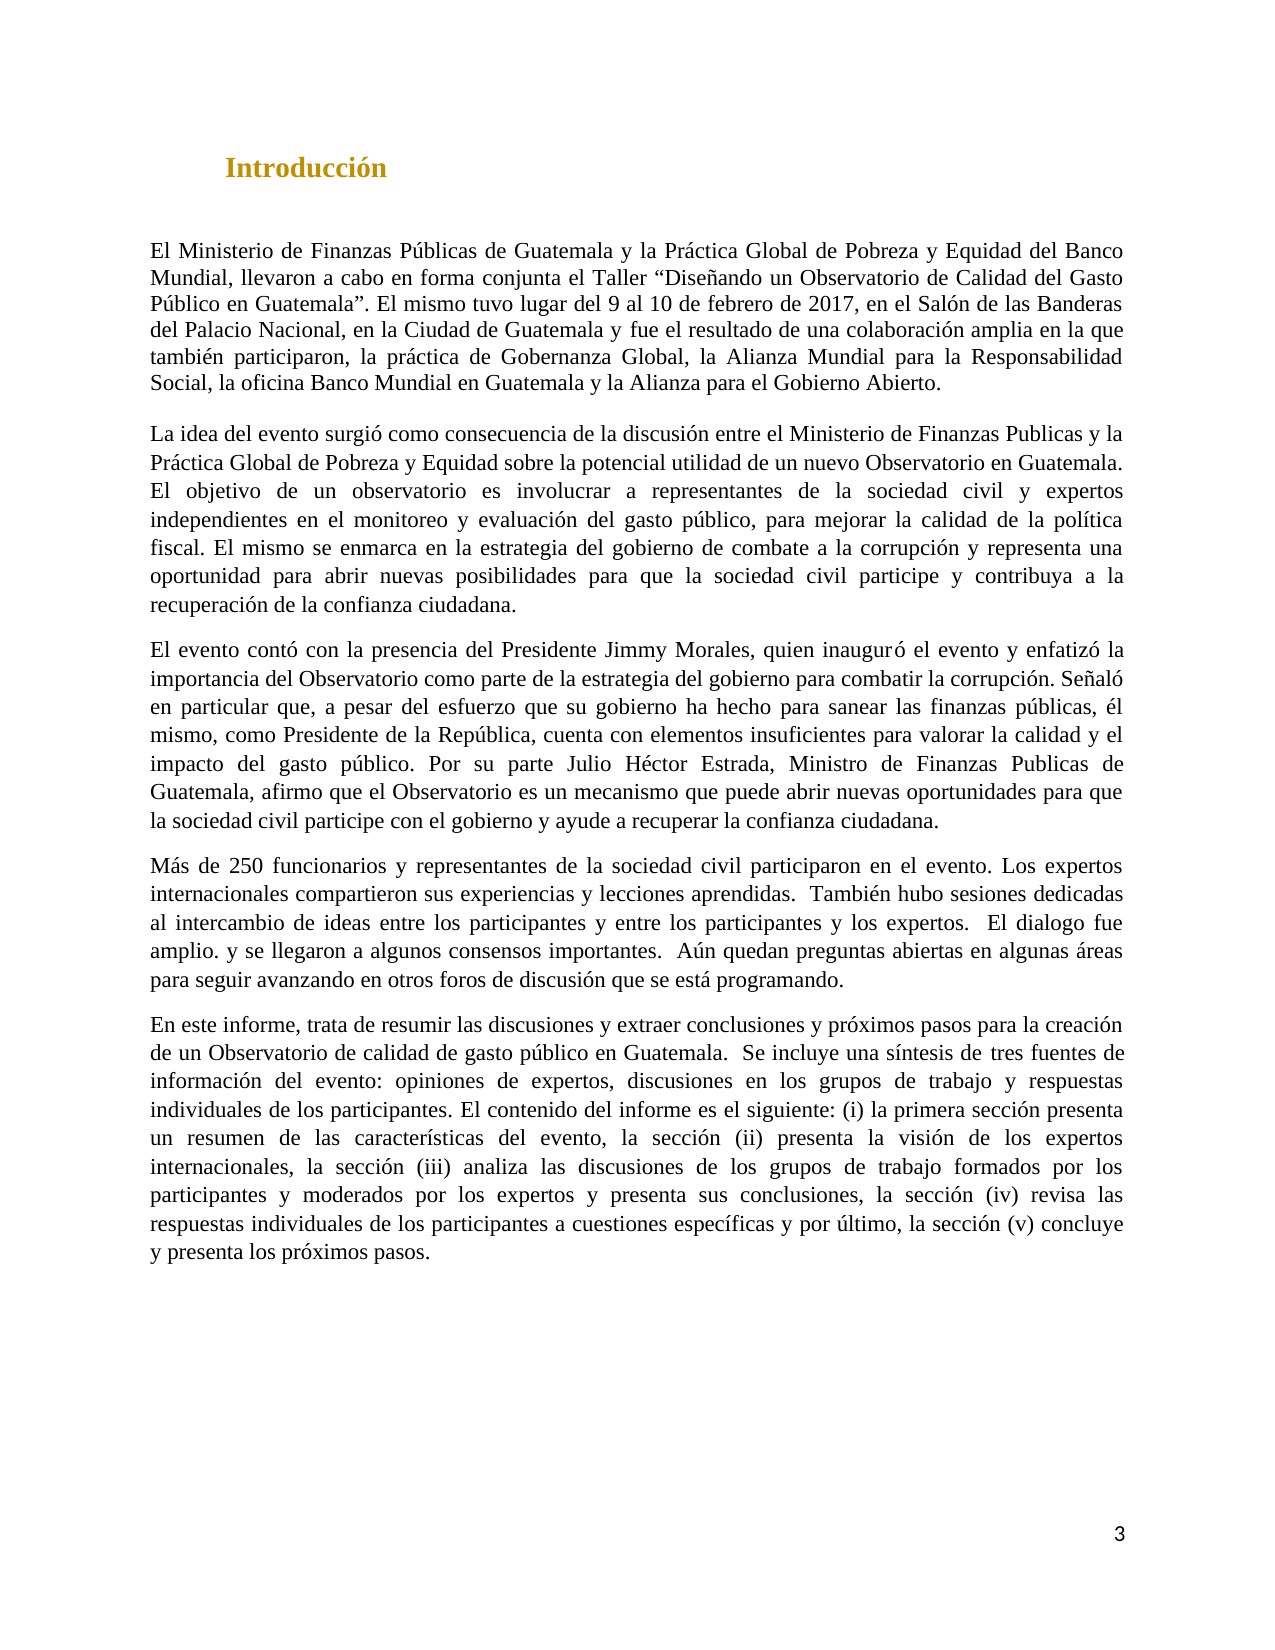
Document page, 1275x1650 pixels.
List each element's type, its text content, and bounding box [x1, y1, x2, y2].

text En este informe, trata de resumir las discusiones y extraer conclusiones y próximos pasos para la creación de un Observatorio de calidad de gasto público en Guatemala. Se incluye una síntesis de tres fuentes de información del evento: opiniones de expertos, discusiones en los grupos de trabajo y respuestas individuales de los participantes. El contenido del informe es el siguiente: (i) la primera sección presenta un resumen de las características del evento, la sección (ii) presenta la visión de los expertos internacionales, la sección (iii) analiza las discusiones de los grupos de trabajo formados por los participantes y moderados por los expertos y presenta sus conclusiones, la sección (iv) revisa las respuestas individuales de los participantes a cuestiones específicas y por último, la sección (v) concluye y presenta los próximos pasos. [150, 1011, 1125, 1264]
text Más de 250 funcionarios y representantes de la sociedad civil participaron en el evento. Los expertos internacionales compartieron sus experiencias y lecciones aprendidas. También hubo sesiones dedicadas al intercambio de ideas entre los participantes y entre los participantes y los expertos. El dialogo fue amplio. y se llegaron a algunos consensos importantes. Aún quedan preguntas abiertas en algunas áreas para seguir avanzando en otros foros de discusión que se está programando. [150, 852, 1125, 992]
text La idea del evento surgió como consecuencia de la discusión entre el Ministerio de Finanzas Publicas y la Práctica Global de Pobreza y Equidad sobre la potencial utilidad de un nuevo Observatorio en Guatemala. El objetivo de un observatorio es involucrar a representantes de la sociedad civil y expertos independientes en el monitoreo y evaluación del gasto público, para mejorar la calidad de la política fiscal. El mismo se enmarca en la estrategia del gobierno de combate a la corrupción y representa una oportunidad para abrir nuevas posibilidades para que la sociedad civil participe y contribuya a la recuperación de la confianza ciudadana. [150, 420, 1125, 617]
list Introducción [225, 150, 1125, 183]
text El evento contó con la presencia del Presidente Jimmy Morales, quien inauguró el evento y enfatizó la importancia del Observatorio como parte de la estrategia del gobierno para combatir la corrupción. Señaló en particular que, a pesar del esfuerzo que su gobierno ha hecho para sanear las finanzas públicas, él mismo, como Presidente de la República, cuenta con elementos insuficientes para valorar la calidad y el impacto del gasto público. Por su parte Julio Héctor Estrada, Ministro de Finanzas Publicas de Guatemala, afirmo que el Observatorio es un mecanismo que puede abrir nuevas oportunidades para que la sociedad civil participe con el gobierno y ayude a recuperar la confianza ciudadana. [150, 636, 1125, 833]
text El Ministerio de Finanzas Públicas de Guatemala y la Práctica Global de Pobreza y Equidad del Banco Mundial, llevaron a cabo en forma conjunta el Taller “Diseñando un Observatorio de Calidad del Gasto Público en Guatemala”. El mismo tuvo lugar del 9 al 10 de febrero de 2017, en el Salón de las Banderas del Palacio Nacional, en la Ciudad de Guatemala y fue el resultado de una colaboración amplia en la que también participaron, la práctica de Gobernanza Global, la Alianza Mundial para la Responsabilidad Social, la oficina Banco Mundial en Guatemala y la Alianza para el Gobierno Abierto. [150, 237, 1125, 395]
